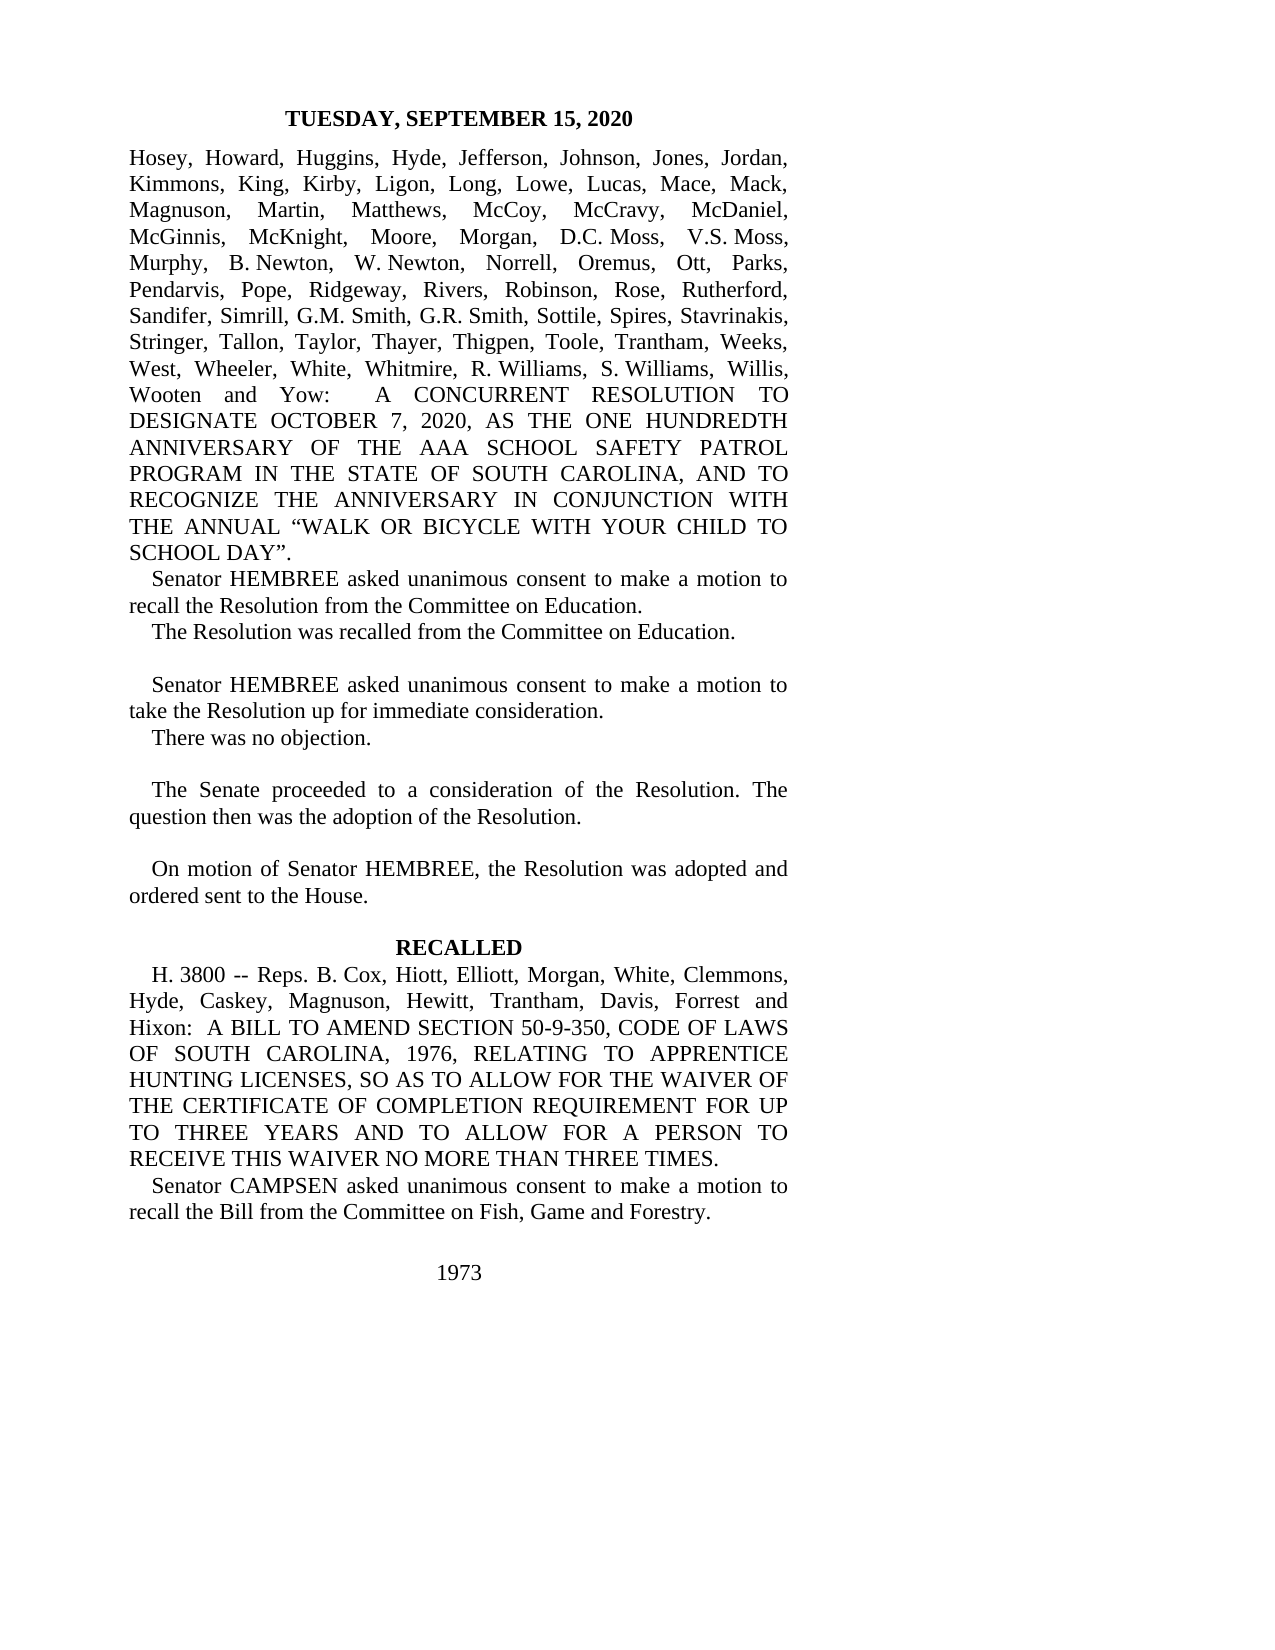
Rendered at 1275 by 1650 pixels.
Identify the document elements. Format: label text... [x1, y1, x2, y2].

text On motion of Senator HEMBREE, the Resolution was adopted and ordered sent to the House. [129, 855, 789, 908]
text Senator HEMBREE asked unanimous consent to make a motion to take the Resolution up for immediate consideration. [129, 671, 789, 724]
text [129, 144, 789, 566]
text RECALLED [129, 934, 789, 961]
text There was no objection. [129, 724, 789, 750]
text H. 3800 -- Reps. B. Cox, Hiott, Elliott, Morgan, White, Clemmons, Hyde, Caskey, Magnuson, Hewitt, Trantham, Davis, Forrest and Hixon: A BILL TO AMEND SECTION 50-9-350, CODE OF LAWS OF SOUTH CAROLINA, 1976, RELATING TO APPRENTICE HUNTING LICENSES, SO AS TO ALLOW FOR THE WAIVER OF THE CERTIFICATE OF COMPLETION REQUIREMENT FOR UP TO THREE YEARS AND TO ALLOW FOR A PERSON TO RECEIVE THIS WAIVER NO MORE THAN THREE TIMES. [129, 961, 789, 1172]
text The Senate proceeded to a consideration of the Resolution. The question then was the adoption of the Resolution. [129, 776, 789, 829]
text Senator CAMPSEN asked unanimous consent to make a motion to recall the Bill from the Committee on Fish, Game and Forestry. [129, 1172, 789, 1224]
text The Resolution was recalled from the Committee on Education. [129, 618, 789, 644]
text Senator HEMBREE asked unanimous consent to make a motion to recall the Resolution from the Committee on Education. [129, 566, 789, 618]
